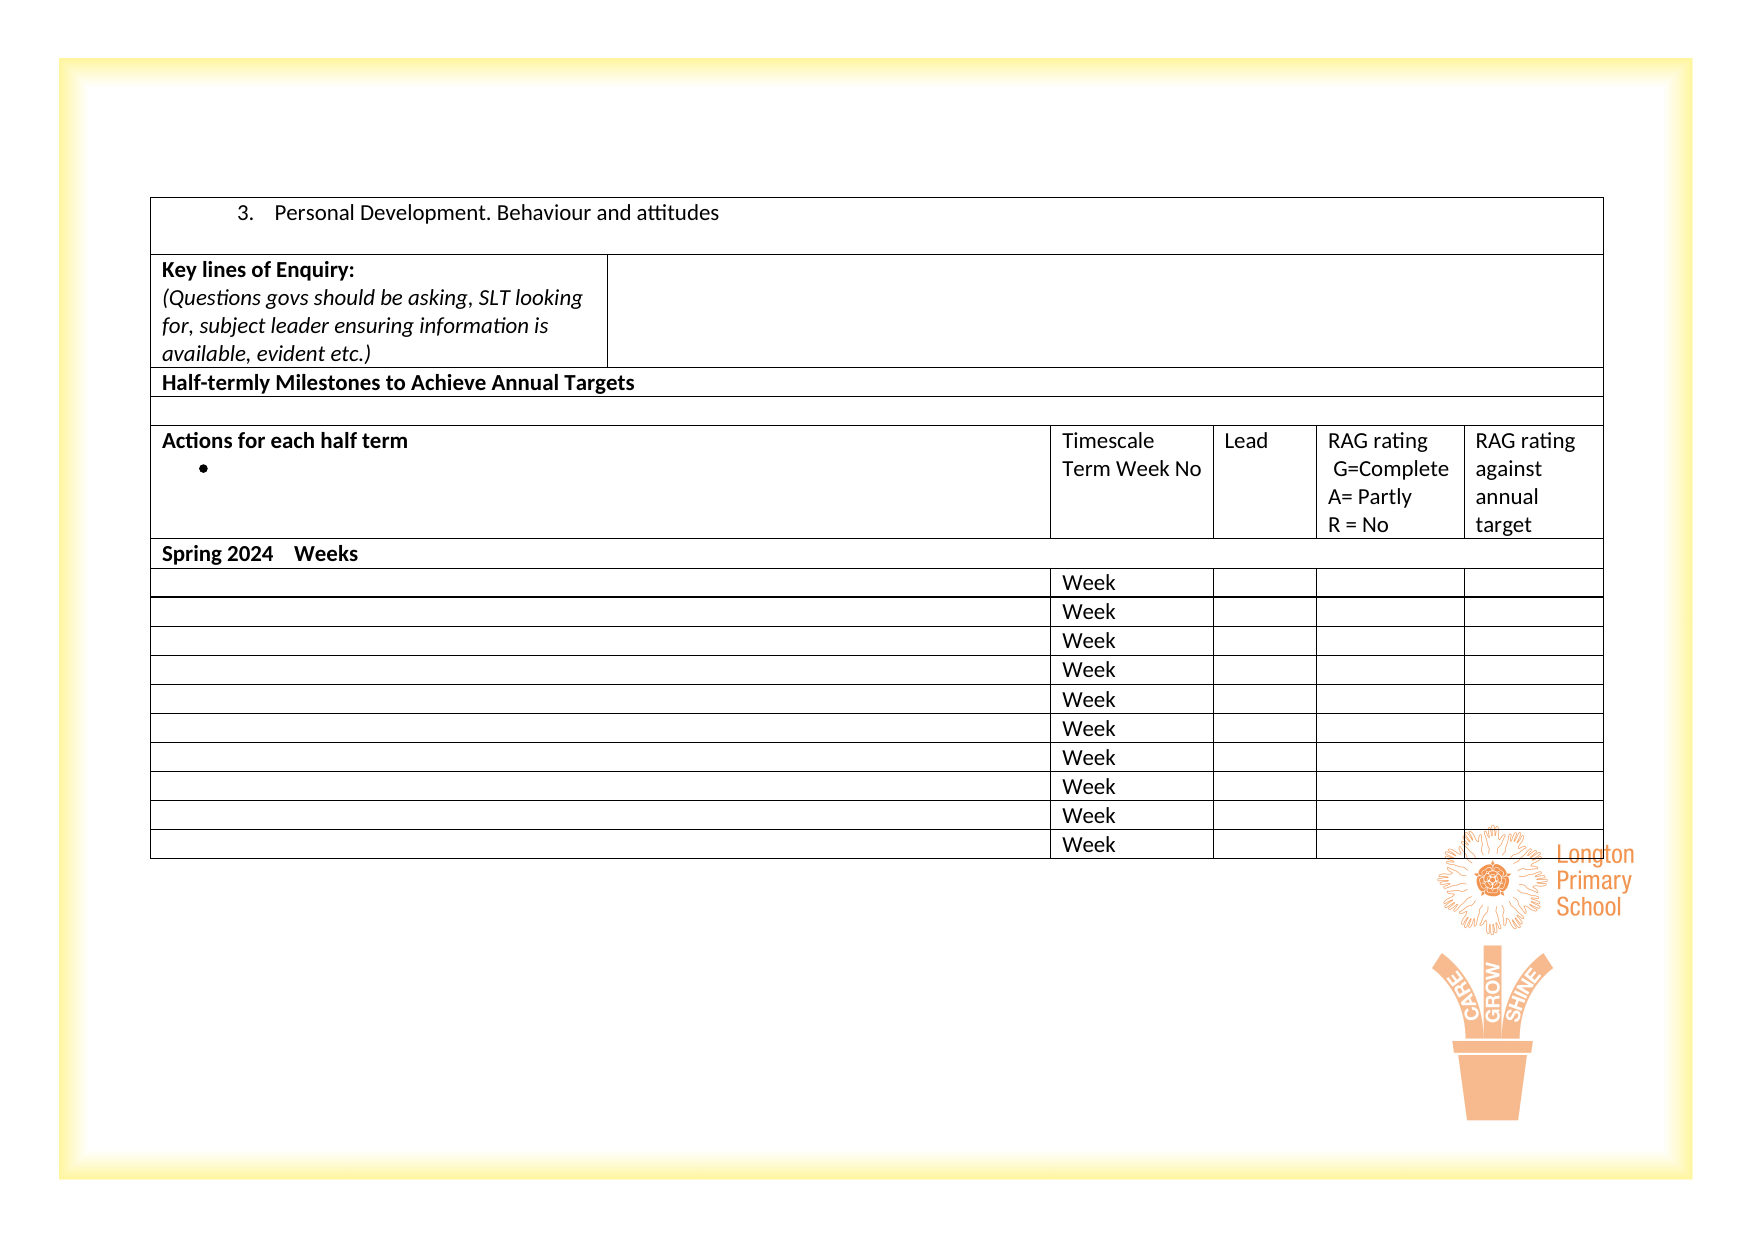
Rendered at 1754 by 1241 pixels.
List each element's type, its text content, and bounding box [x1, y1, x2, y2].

table_cell [1465, 772, 1603, 800]
table_cell Half-termly Milestones to Achieve Annual Targets [151, 368, 1603, 396]
table_cell RAG rating against annual target [1465, 426, 1603, 538]
table_cell Week [1051, 627, 1213, 654]
table_cell [1465, 685, 1603, 713]
table_cell Week [1051, 569, 1213, 596]
table_cell [151, 685, 1050, 713]
table_cell Week [1051, 801, 1213, 829]
table_header Personal Development. Behaviour and attitudes [151, 198, 1603, 254]
table_cell [1317, 830, 1464, 858]
table_cell Timescale Term Week No [1051, 426, 1213, 538]
table_cell [1317, 772, 1464, 800]
table_cell Week [1051, 830, 1213, 858]
table_cell [1214, 801, 1316, 829]
table_cell Spring 2024 Weeks [151, 539, 1603, 567]
table_cell Lead [1214, 426, 1316, 538]
table_cell [1214, 830, 1316, 858]
table_cell [1214, 656, 1316, 684]
table_cell [1465, 598, 1603, 626]
table_cell Week [1051, 714, 1213, 742]
table_cell [1465, 714, 1603, 742]
table_cell [1214, 569, 1316, 596]
table_cell [151, 656, 1050, 684]
table_cell Week [1051, 743, 1213, 771]
table_cell Week [1051, 656, 1213, 684]
table_cell [1465, 830, 1603, 858]
table_cell [151, 714, 1050, 742]
table_cell [1214, 685, 1316, 713]
table_cell [1214, 627, 1316, 654]
table_cell [1317, 598, 1464, 626]
table_cell [1214, 714, 1316, 742]
table_cell [151, 772, 1050, 800]
table_cell [608, 255, 1603, 367]
table_cell [1214, 598, 1316, 626]
table_cell [151, 830, 1050, 858]
table_cell [1465, 569, 1603, 596]
table_cell [1317, 714, 1464, 742]
table_cell [151, 397, 1603, 425]
table_cell [1317, 743, 1464, 771]
table_cell [151, 598, 1050, 626]
table_cell Week [1051, 598, 1213, 626]
table_cell [151, 569, 1050, 596]
table_cell Week [1051, 685, 1213, 713]
table_cell [1317, 801, 1464, 829]
table_cell [1214, 772, 1316, 800]
table_cell [1465, 743, 1603, 771]
table_cell [1317, 685, 1464, 713]
table_cell [1317, 569, 1464, 596]
table_cell [151, 627, 1050, 654]
table_cell Week [1051, 772, 1213, 800]
table_cell [1465, 627, 1603, 654]
table_cell [1317, 627, 1464, 654]
table_cell [1465, 801, 1603, 829]
table_cell Key lines of Enquiry: (Questions govs should be asking, SLT looking for, subject leader ensuring information is available, evident etc.) [151, 255, 607, 367]
table_cell [1214, 743, 1316, 771]
table_cell Actions for each half term [151, 426, 1050, 538]
table_cell [151, 743, 1050, 771]
table_cell RAG rating G=Complete A= Partly R = No [1317, 426, 1464, 538]
table_cell [151, 801, 1050, 829]
table_cell [1465, 656, 1603, 684]
table_cell [1317, 656, 1464, 684]
picture [0, 0, 1751, 1238]
